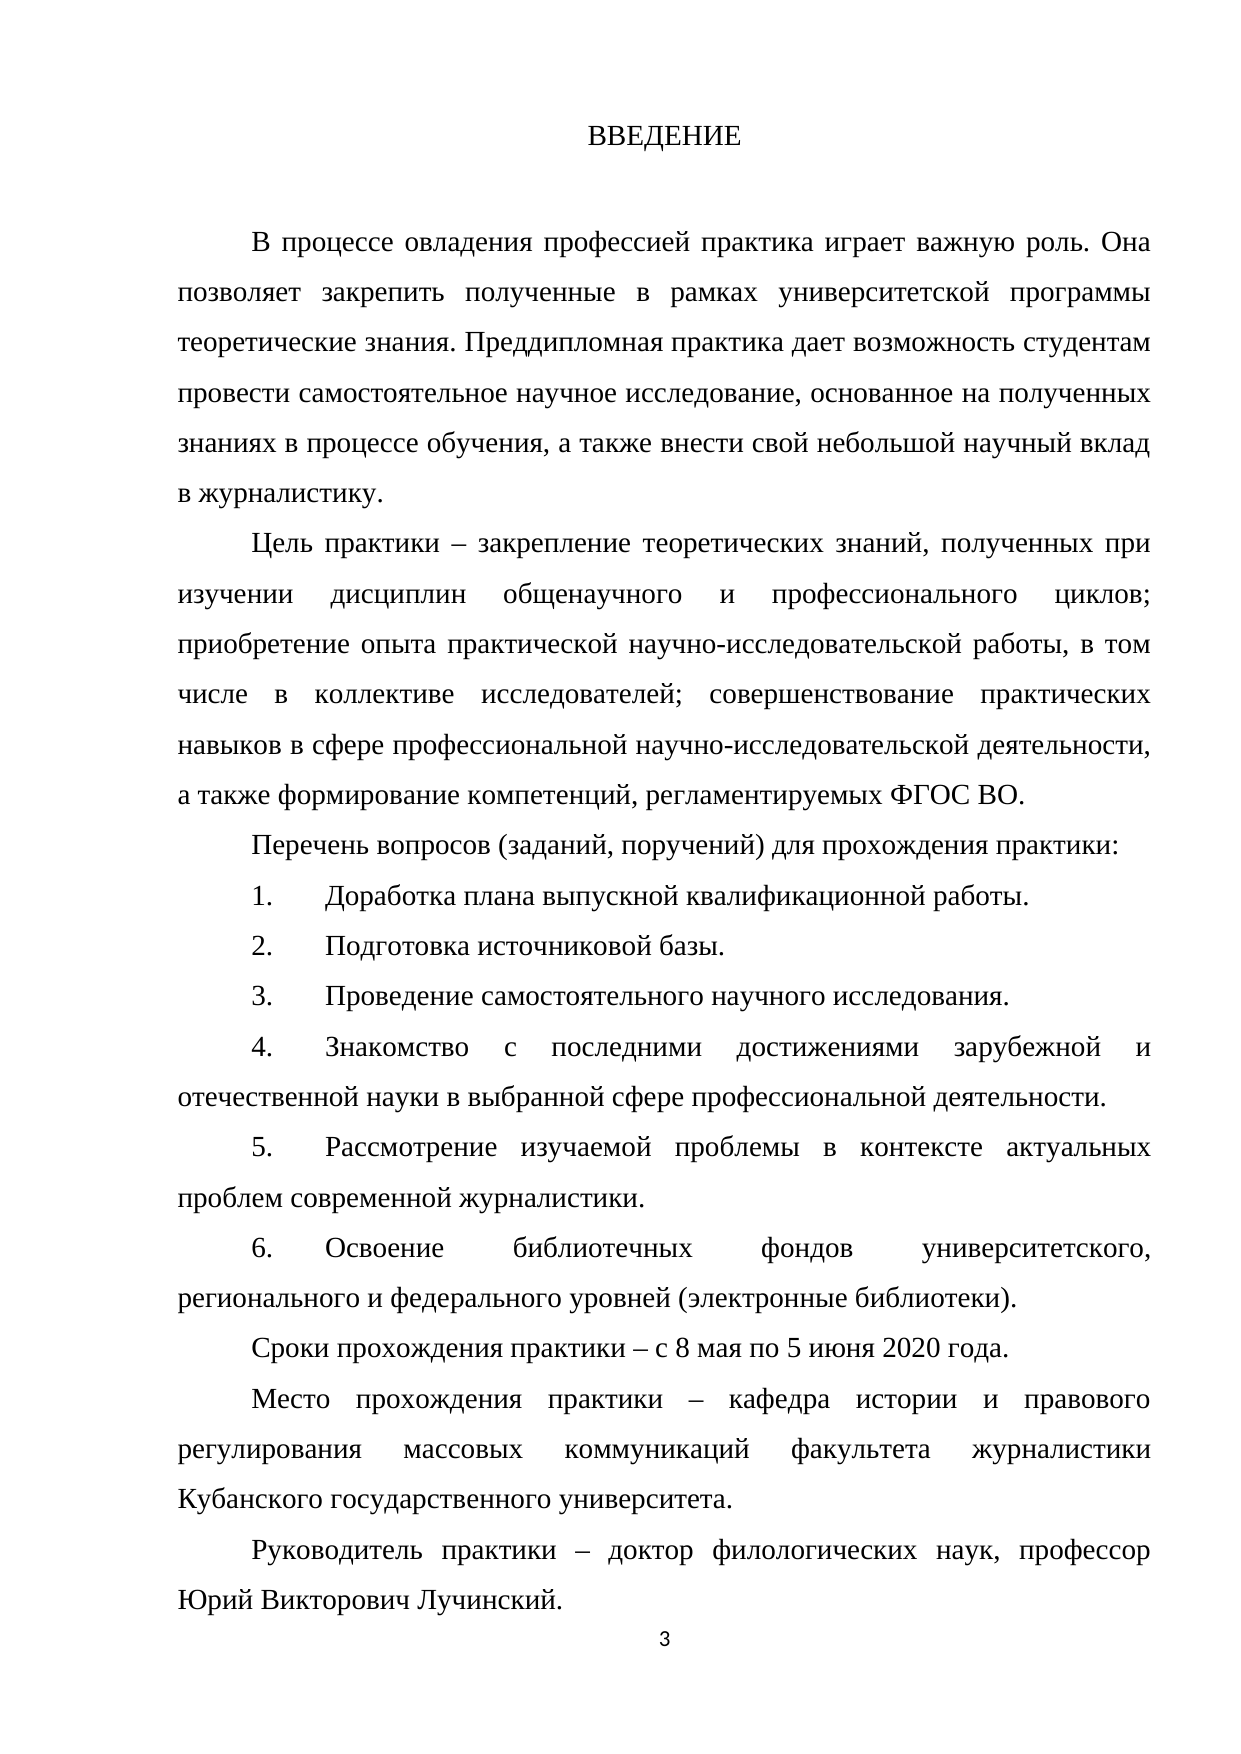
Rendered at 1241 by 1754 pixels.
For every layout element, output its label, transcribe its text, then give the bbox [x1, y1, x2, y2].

text 3. Проведение самостоятельного научного исследования. [177, 978, 1152, 1012]
text 5. Рассмотрение изучаемой проблемы в контексте актуальных проблем современной журналистики. [177, 1129, 1152, 1213]
text Руководитель практики – доктор филологических наук, профессор Юрий Викторович Лучинский. [177, 1532, 1152, 1616]
text ВВЕДЕНИЕ [177, 118, 1152, 152]
text 6. Освоение библиотечных фондов университетского, регионального и федерального уровней (электронные библиотеки). [177, 1230, 1152, 1314]
text Место прохождения практики – кафедра истории и правового регулирования массовых коммуникаций факультета журналистики Кубанского государственного университета. [177, 1381, 1152, 1515]
text Цель практики – закрепление теоретических знаний, полученных при изучении дисциплин общенаучного и профессионального циклов; приобретение опыта практической научно-исследовательской работы, в том числе в коллективе исследователей; совершенствование практических навыков в сфере профессиональной научно-исследовательской деятельности, а также формирование компетенций, регламентируемых ФГОС ВО. [177, 526, 1152, 811]
text Перечень вопросов (заданий, поручений) для прохождения практики: [177, 827, 1152, 861]
text В процессе овладения профессией практика играет важную роль. Она позволяет закрепить полученные в рамках университетской программы теоретические знания. Преддипломная практика дает возможность студентам провести самостоятельное научное исследование, основанное на полученных знаниях в процессе обучения, а также внести свой небольшой научный вклад в журналистику. [177, 224, 1152, 509]
text 1. Доработка плана выпускной квалификационной работы. [177, 878, 1152, 911]
text Сроки прохождения практики – с 8 мая по 5 июня 2020 года. [177, 1331, 1152, 1364]
text 4. Знакомство с последними достижениями зарубежной и отечественной науки в выбранной сфере профессиональной деятельности. [177, 1029, 1152, 1113]
text 2. Подготовка источниковой базы. [177, 928, 1152, 962]
